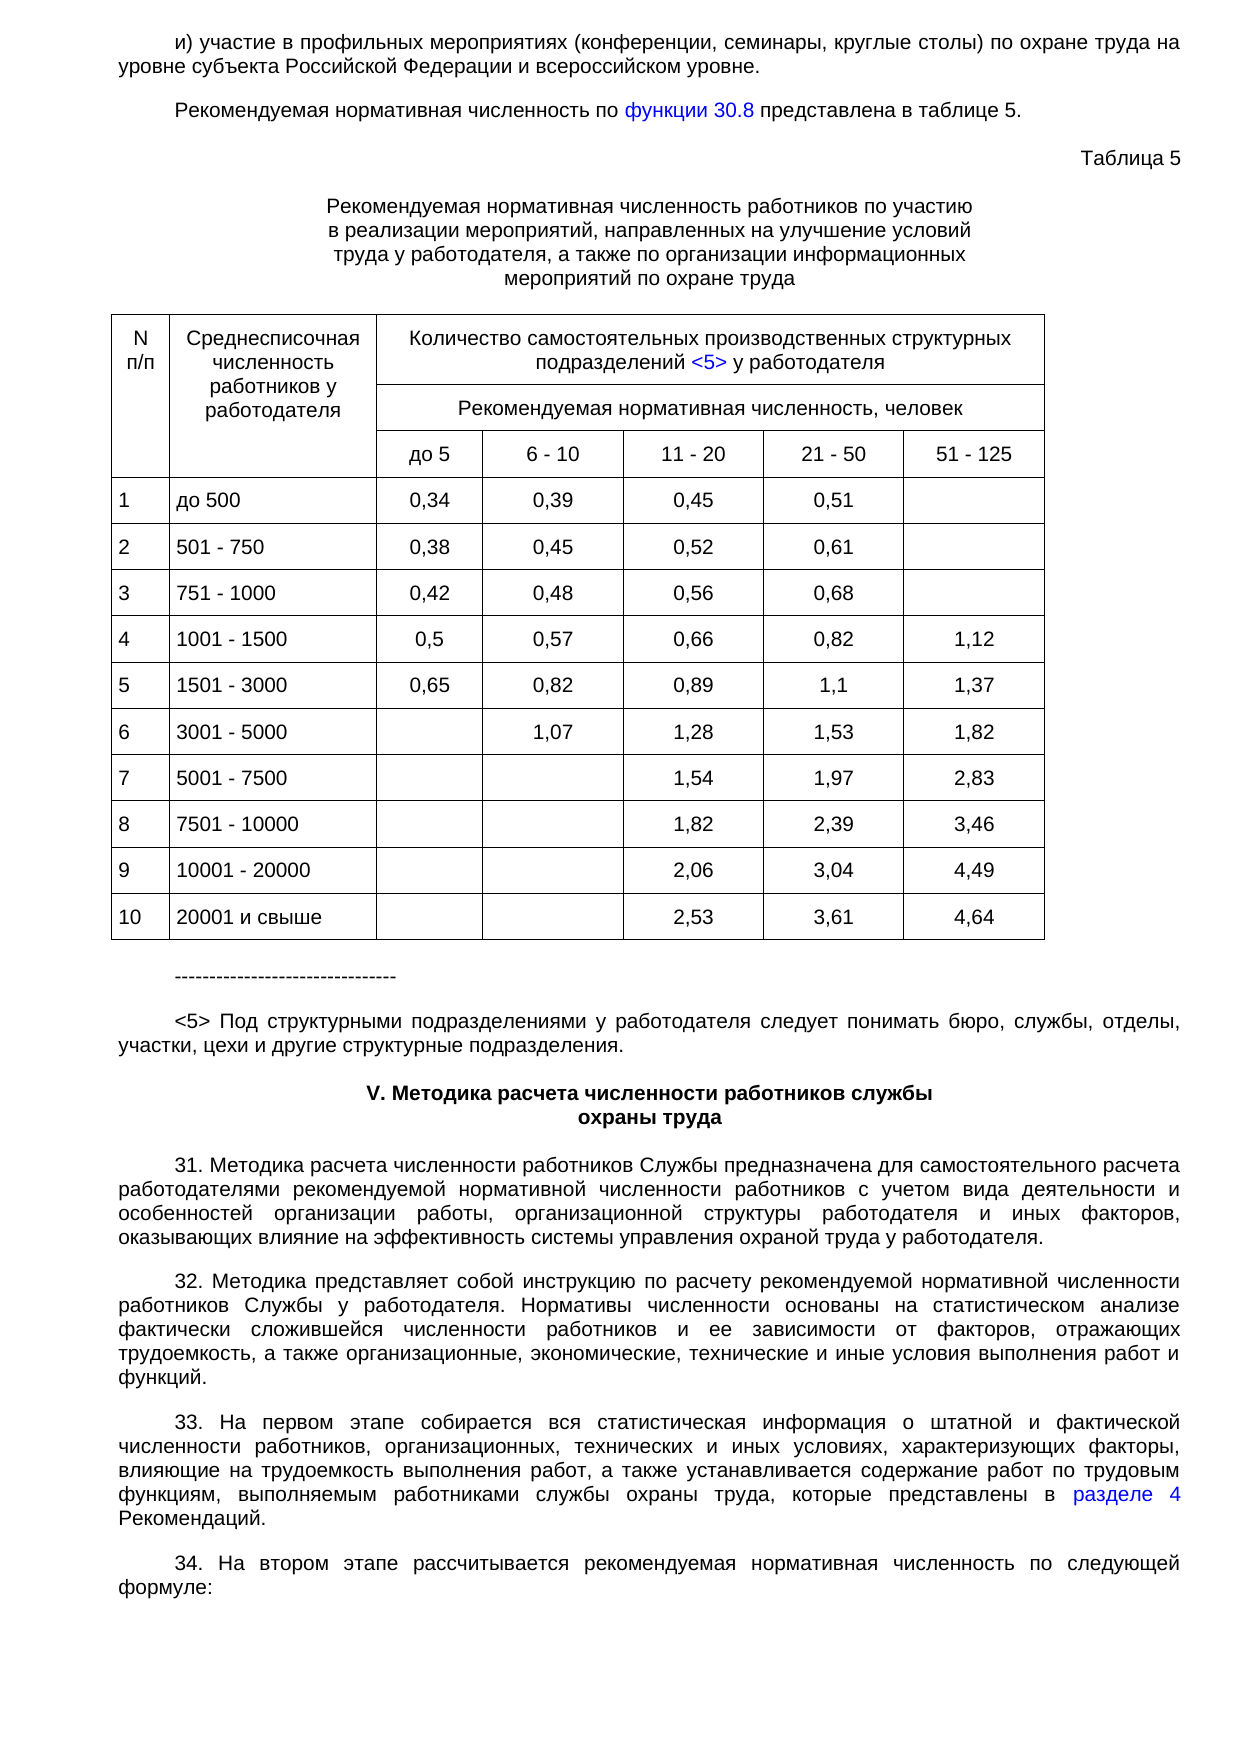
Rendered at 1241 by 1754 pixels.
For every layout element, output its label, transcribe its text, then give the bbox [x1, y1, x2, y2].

table_cell 3 [112, 570, 169, 615]
table_cell 0,89 [624, 663, 763, 708]
table_cell [377, 801, 482, 847]
table_cell 1,12 [904, 616, 1044, 662]
table_cell 1,07 [483, 709, 623, 754]
text Таблица 5 [118, 146, 1181, 170]
text в реализации мероприятий, направленных на улучшение условий [118, 218, 1181, 242]
text труда у работодателя, а также по организации информационных [118, 242, 1181, 266]
table_cell 1,97 [764, 755, 903, 800]
table_cell 2,06 [624, 848, 763, 893]
table_header N п/п [112, 315, 169, 477]
table_cell 0,65 [377, 663, 482, 708]
table_cell 0,51 [764, 478, 903, 523]
text 34. На втором этапе рассчитывается рекомендуемая нормативная численность по следующей формуле: [118, 1551, 1181, 1598]
table_cell [483, 894, 623, 939]
table_cell 1,53 [764, 709, 903, 754]
table_header Количество самостоятельных производственных структурных подразделений <5> у работодателя [377, 315, 1044, 384]
table_cell 0,42 [377, 570, 482, 615]
table_cell до 500 [170, 478, 376, 523]
table_cell [377, 755, 482, 800]
table_cell 2,83 [904, 755, 1044, 800]
text <5> Под структурными подразделениями у работодателя следует понимать бюро, службы, отделы, участки, цехи и другие структурные подразделения. [118, 1009, 1181, 1057]
table_cell 6 - 10 [483, 431, 623, 477]
text и) участие в профильных мероприятиях (конференции, семинары, круглые столы) по охране труда на уровне субъекта Российской Федерации и всероссийском уровне. [118, 29, 1181, 77]
table_cell 0,48 [483, 570, 623, 615]
table_cell 6 [112, 709, 169, 754]
table_cell 9 [112, 848, 169, 893]
table_cell 0,45 [624, 478, 763, 523]
table_cell 0,38 [377, 524, 482, 569]
table_cell 51 - 125 [904, 431, 1044, 477]
table_cell [377, 894, 482, 939]
text Рекомендуемая нормативная численность работников по участию [118, 194, 1181, 218]
table_cell 0,61 [764, 524, 903, 569]
table_cell 0,66 [624, 616, 763, 662]
table_cell 1,82 [624, 801, 763, 847]
text -------------------------------- [118, 964, 1181, 988]
table_cell 3,04 [764, 848, 903, 893]
table_cell 2 [112, 524, 169, 569]
table_cell 2,39 [764, 801, 903, 847]
table_cell 0,82 [764, 616, 903, 662]
table_cell 1,54 [624, 755, 763, 800]
table_cell 10 [112, 894, 169, 939]
table_cell 1 [112, 478, 169, 523]
table_cell 1001 - 1500 [170, 616, 376, 662]
table_cell 0,5 [377, 616, 482, 662]
table_cell 1,37 [904, 663, 1044, 708]
table_cell 5 [112, 663, 169, 708]
table_cell 1,82 [904, 709, 1044, 754]
table_cell 0,52 [624, 524, 763, 569]
table_cell 751 - 1000 [170, 570, 376, 615]
text охраны труда [118, 1105, 1181, 1129]
table_cell 7501 - 10000 [170, 801, 376, 847]
table_cell [483, 801, 623, 847]
table_cell до 5 [377, 431, 482, 477]
table_cell [377, 848, 482, 893]
text 33. На первом этапе собирается вся статистическая информация о штатной и фактической численности работников, организационных, технических и иных условиях, характеризующих факторы, влияющие на трудоемкость выполнения работ, а также устанавливается содержание работ по трудовым функциям, выполняемым работниками службы охраны труда, которые представлены в разделе 4 Рекомендаций. [118, 1410, 1181, 1530]
text мероприятий по охране труда [118, 266, 1181, 290]
table_cell 5001 - 7500 [170, 755, 376, 800]
table_cell 1,1 [764, 663, 903, 708]
table_cell 0,82 [483, 663, 623, 708]
table_cell Рекомендуемая нормативная численность, человек [377, 385, 1044, 430]
table_cell 10001 - 20000 [170, 848, 376, 893]
table_cell 2,53 [624, 894, 763, 939]
text 31. Методика расчета численности работников Службы предназначена для самостоятельного расчета работодателями рекомендуемой нормативной численности работников с учетом вида деятельности и особенностей организации работы, организационной структуры работодателя и иных факторов, оказывающих влияние на эффективность системы управления охраной труда у работодателя. [118, 1153, 1181, 1248]
table_cell 8 [112, 801, 169, 847]
table_cell [904, 524, 1044, 569]
table_header Среднесписочная численность работников у работодателя [170, 315, 376, 477]
table_cell 0,56 [624, 570, 763, 615]
table_cell [483, 755, 623, 800]
table_cell 501 - 750 [170, 524, 376, 569]
table_cell 0,45 [483, 524, 623, 569]
text 32. Методика представляет собой инструкцию по расчету рекомендуемой нормативной численности работников Службы у работодателя. Нормативы численности основаны на статистическом анализе фактически сложившейся численности работников и ее зависимости от факторов, отражающих трудоемкость, а также организационные, экономические, технические и иные условия выполнения работ и функций. [118, 1269, 1181, 1389]
table_cell 20001 и свыше [170, 894, 376, 939]
table_cell 21 - 50 [764, 431, 903, 477]
table_cell 0,39 [483, 478, 623, 523]
table_cell 0,34 [377, 478, 482, 523]
table_cell 4,49 [904, 848, 1044, 893]
table_cell 11 - 20 [624, 431, 763, 477]
text Рекомендуемая нормативная численность по функции 30.8 представлена в таблице 5. [118, 98, 1181, 122]
table_cell 7 [112, 755, 169, 800]
table_cell 3,61 [764, 894, 903, 939]
table_cell [904, 570, 1044, 615]
table_cell 3,46 [904, 801, 1044, 847]
table_cell 1,28 [624, 709, 763, 754]
table_cell 3001 - 5000 [170, 709, 376, 754]
table_cell 0,57 [483, 616, 623, 662]
table_cell [483, 848, 623, 893]
table_cell 4,64 [904, 894, 1044, 939]
table_cell [377, 709, 482, 754]
table_cell 1501 - 3000 [170, 663, 376, 708]
table_cell 0,68 [764, 570, 903, 615]
table_cell 4 [112, 616, 169, 662]
table_cell [904, 478, 1044, 523]
text V. Методика расчета численности работников службы [118, 1081, 1181, 1105]
